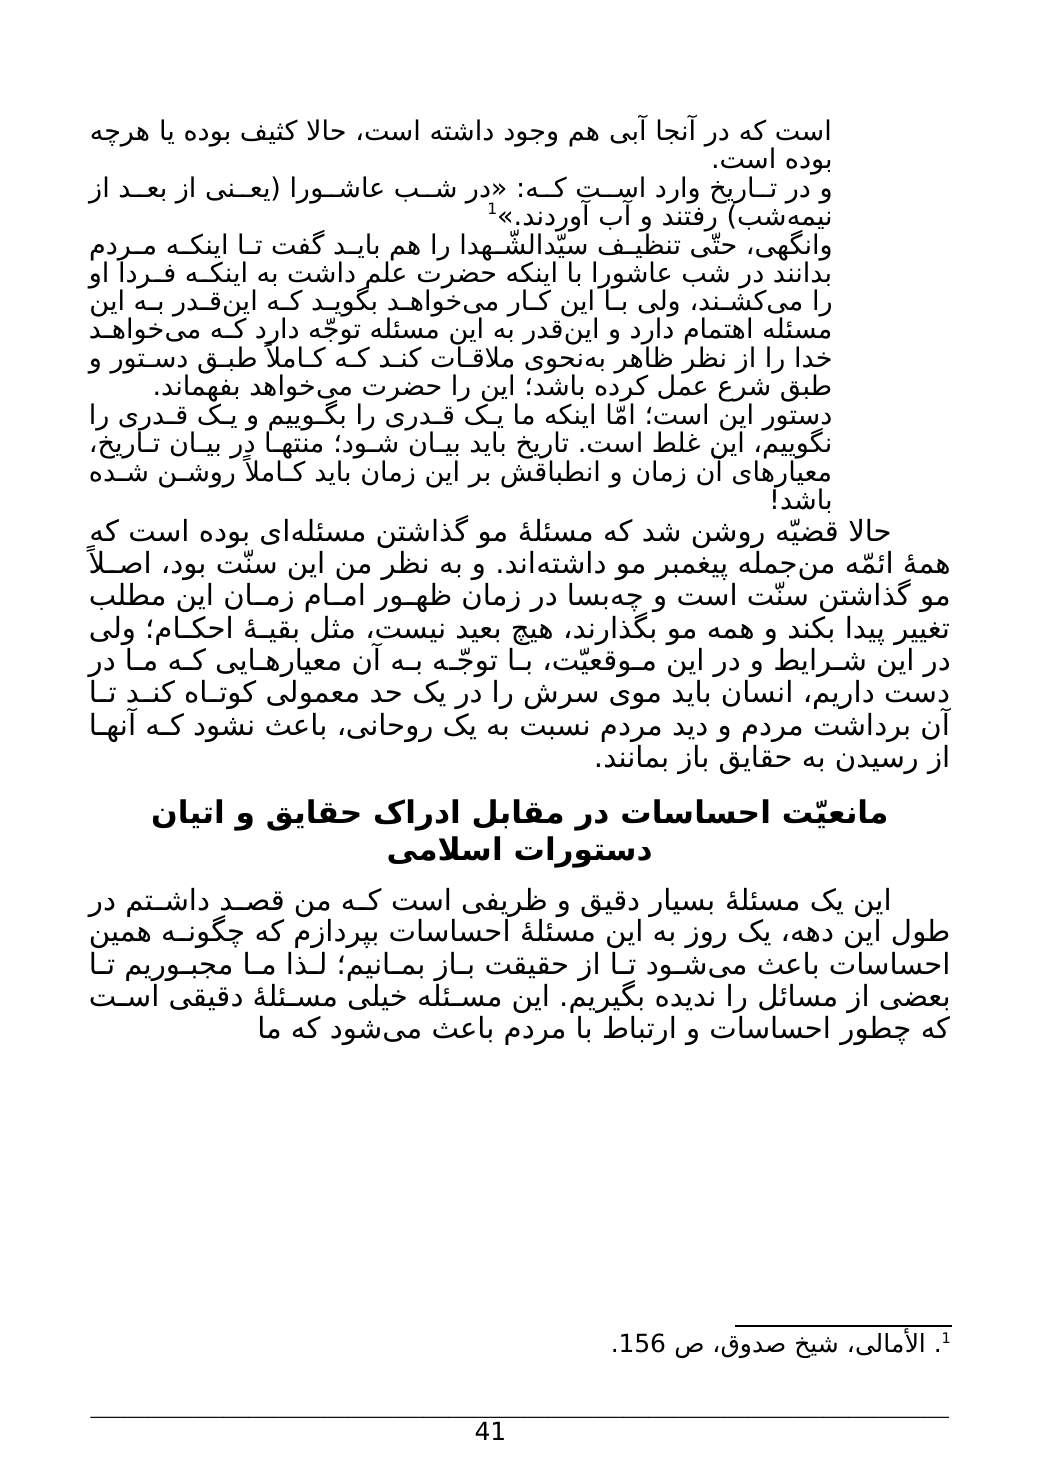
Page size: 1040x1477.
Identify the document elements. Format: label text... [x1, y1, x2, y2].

text حالا قضیّه روشن شد که مسئلۀ مو گذاشتن مسئله‌ای بوده است که همۀ ائمّه من‌جمله پیغمبر مو داشته‌اند. و به نظر من این سنّت بود، اصلاً مو گذاشتن سنّت است و چه‌بسا در زمان ظهور امام زمان این مطلب تغییر پیدا بکند و همه مو بگذارند، هیچ بعید نیست، مثل بقیۀ احکام؛ ولی در این شرایط و در این موقعیّت، با توجّه به آن معیارهایی که ما در دست داریم، انسان باید موی سرش را در یک حد معمولی کوتاه کند تا آن برداشت مردم و دید مردم نسبت به یک روحانی، باعث نشود که آنها از رسیدن به حقایق باز بمانند. [89, 516, 951, 774]
text این یک مسئلۀ بسیار دقیق و ظریفی است که من قصد داشتم در طول این دهه، یک روز به این مسئلۀ احساسات بپردازم که چگونه همین احساسات باعث می‌شود تا از حقیقت باز بمانیم؛ لذا ما مجبوریم تا بعضی از مسائل را ندیده بگیریم. این مسئله خیلی مسئلۀ دقیقی است که چطور احساسات و ارتباط با مردم باعث می‌شود که ما [89, 884, 951, 1046]
subtitle مانعیّت احساسات در مقابل ادراک حقایق و اتیان دستورات اسلامی [89, 795, 951, 868]
text دستور این است؛ امّا اینکه ما یک قدری را بگوییم و یک قدری را نگوییم، این غلط است. تاریخ باید بیان شود؛ منتها در بیان تاریخ، معیارهای آن زمان و انطباقش بر این زمان باید کاملاً روشن شده باشد! [89, 402, 833, 516]
text و در تاریخ وارد است که: «در شب عاشورا (یعنی از بعد از نیمه‌شب) رفتند و آب آوردند.» [89, 175, 833, 232]
text وانگهی، حتّی تنظیف سیّدالشّهدا را هم باید گفت تا اینکه مردم بدانند در شب عاشورا با اینکه حضرت علم داشت به اینکه فردا او را می‌کشند، ولی با این کار می‌خواهد بگوید که این‌قدر به این مسئله اهتمام دارد و این‌قدر به این مسئله توجّه دارد که می‌خواهد خدا را از نظر ظاهر به‌نحوی ملاقات کند که کاملاً طبق دستور و طبق شرع عمل کرده باشد؛ این را حضرت می‌خواهد بفهماند. [89, 232, 833, 402]
text است که در آنجا آبی هم وجود داشته است، حالا کثیف بوده یا هرچه بوده است. [89, 118, 833, 175]
